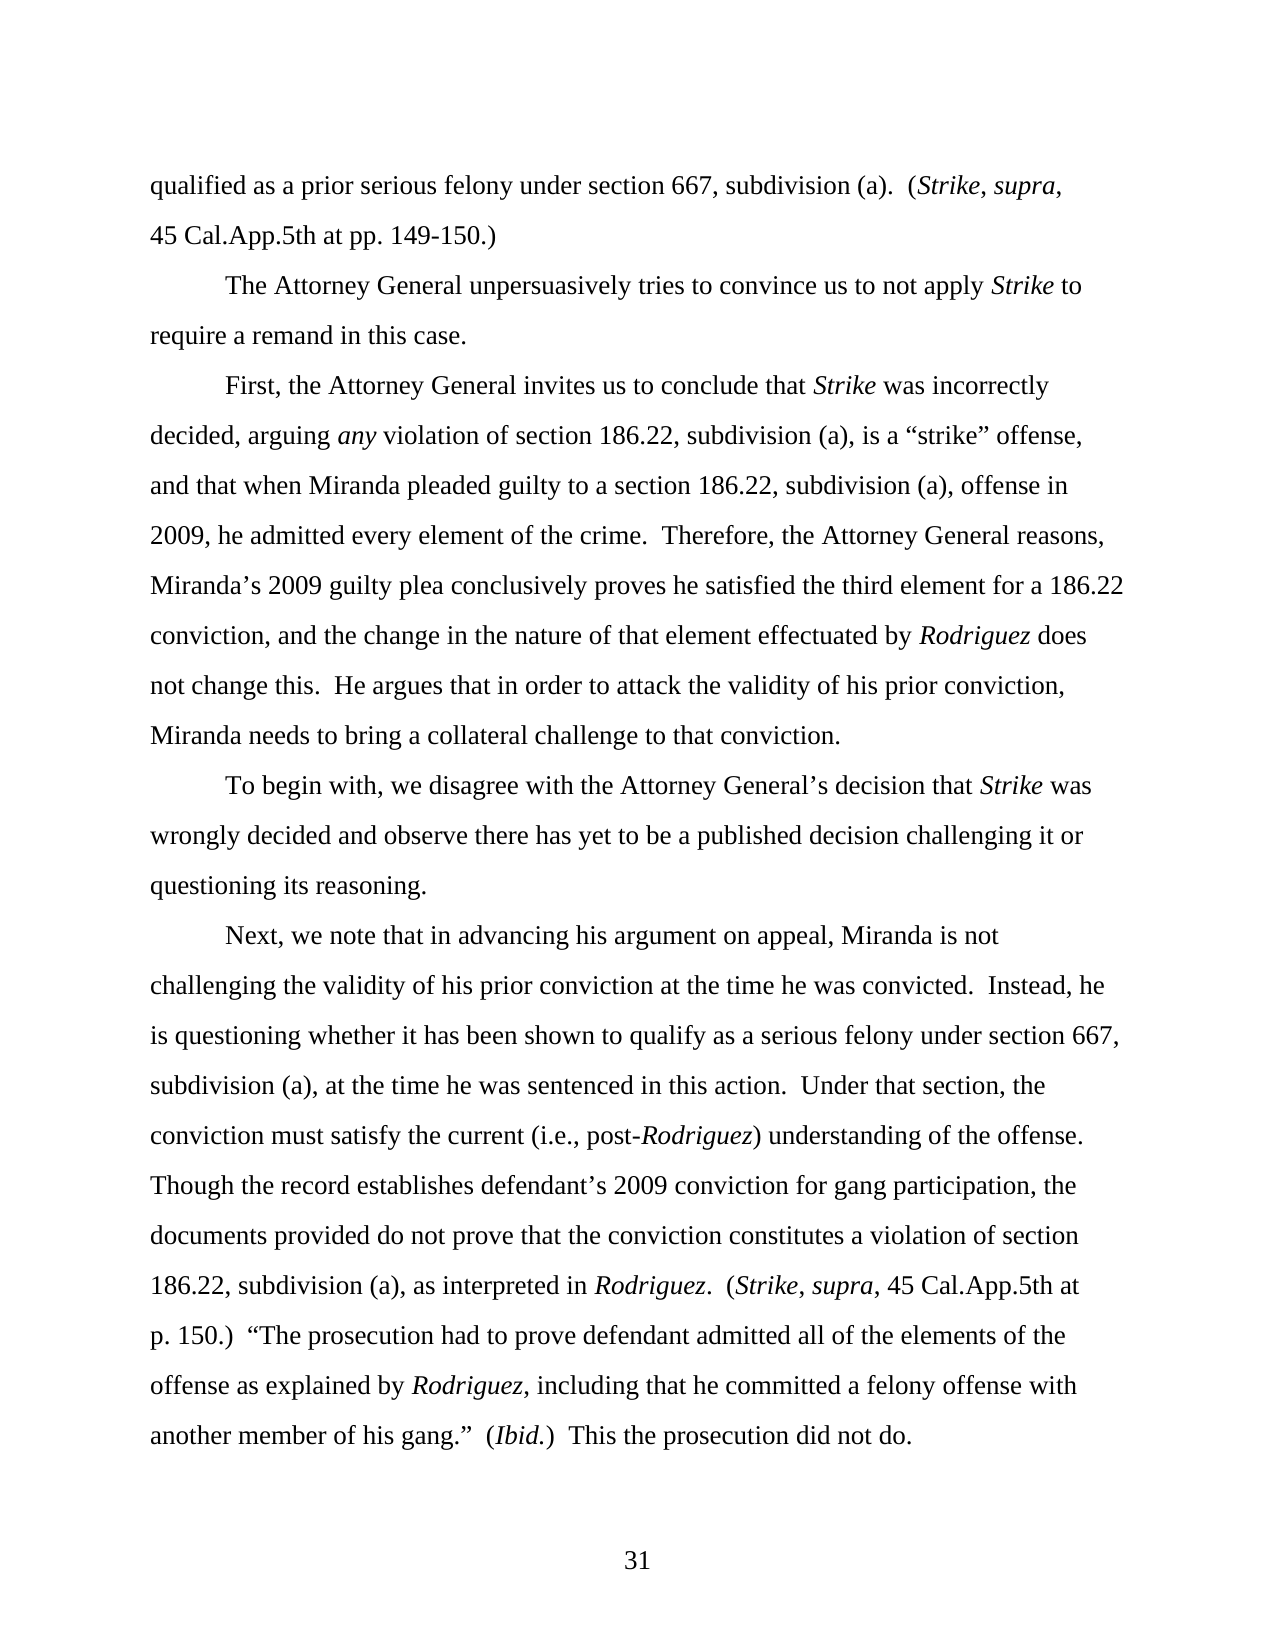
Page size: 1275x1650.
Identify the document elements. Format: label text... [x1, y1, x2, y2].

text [150, 150, 1125, 250]
text The Attorney General unpersuasively tries to convince us to not apply Strike to require a remand in this case. [150, 250, 1125, 350]
text First, the Attorney General invites us to conclude that Strike was incorrectly decided, arguing any violation of section 186.22, subdivision (a), is a “strike” offense, and that when Miranda pleaded guilty to a section 186.22, subdivision (a), offense in 2009, he admitted every element of the crime. Therefore, the Attorney General reasons, Miranda’s 2009 guilty plea conclusively proves he satisfied the third element for a 186.22 conviction, and the change in the nature of that element effectuated by Rodriguez does not change this. He argues that in order to attack the validity of his prior conviction, Miranda needs to bring a collateral challenge to that conviction. [150, 350, 1125, 750]
text Next, we note that in advancing his argument on appeal, Miranda is not challenging the validity of his prior conviction at the time he was convicted. Instead, he is questioning whether it has been shown to qualify as a serious felony under section 667, subdivision (a), at the time he was sentenced in this action. Under that section, the conviction must satisfy the current (i.e., post-Rodriguez) understanding of the offense. Though the record establishes defendant’s 2009 conviction for gang participation, the documents provided do not prove that the conviction constitutes a violation of section 186.22, subdivision (a), as interpreted in Rodriguez. (Strike, supra, 45 Cal.App.5th at p. 150.) “The prosecution had to prove defendant admitted all of the elements of the offense as explained by Rodriguez, including that he committed a felony offense with another member of his gang.” (Ibid.) This the prosecution did not do. [150, 900, 1125, 1450]
text To begin with, we disagree with the Attorney General’s decision that Strike was wrongly decided and observe there has yet to be a published decision challenging it or questioning its reasoning. [150, 750, 1125, 900]
